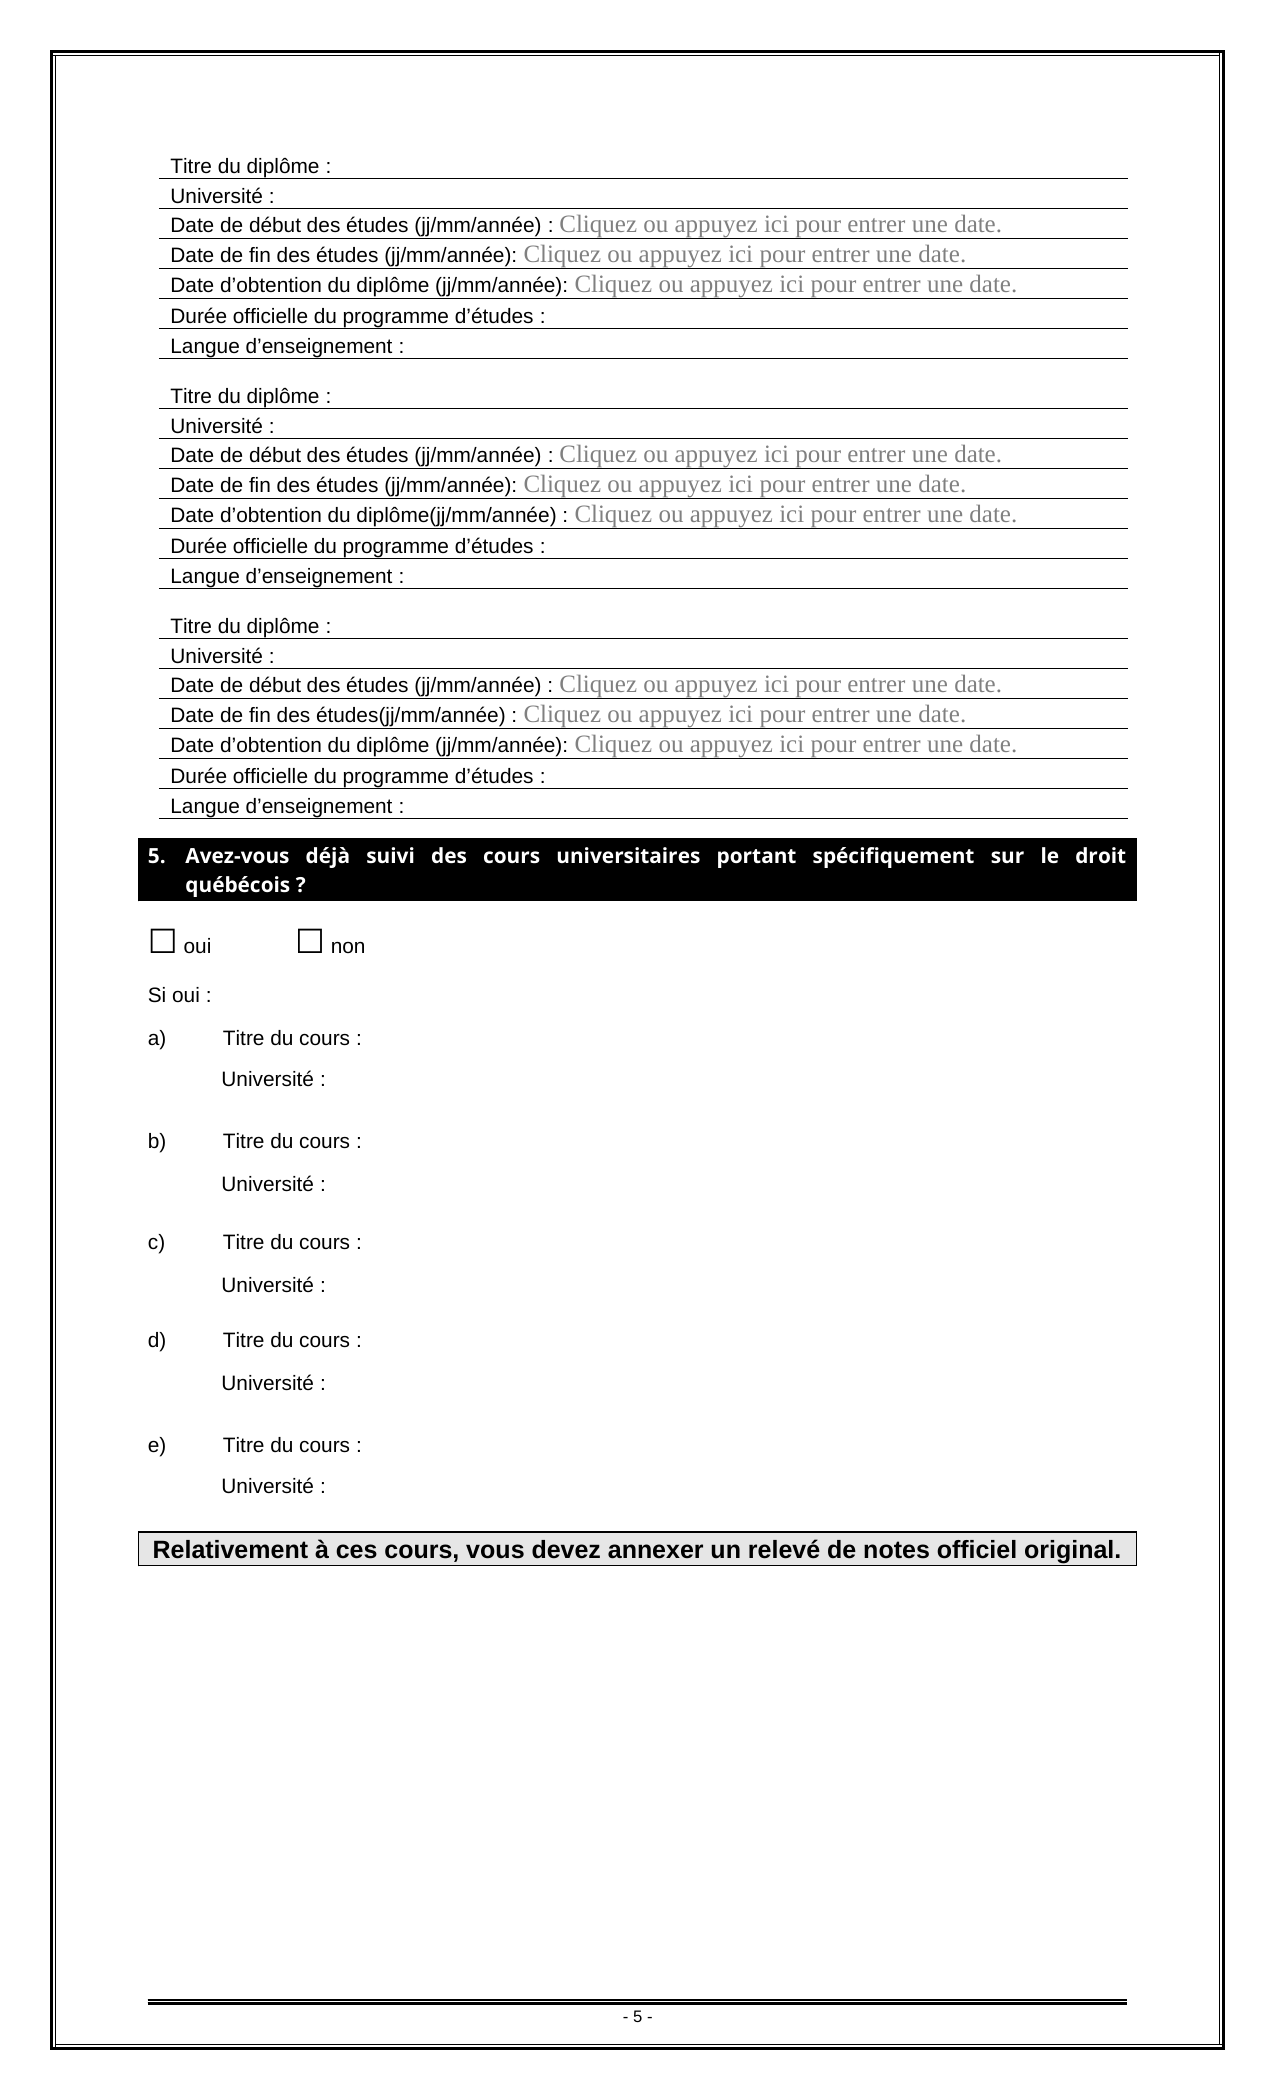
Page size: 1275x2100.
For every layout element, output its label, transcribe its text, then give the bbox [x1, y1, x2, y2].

table_cell Date de début des études (jj/mm/année) : [159, 669, 1127, 698]
list Titre du cours : [148, 1026, 1127, 1050]
list Titre du cours : [148, 1328, 1127, 1352]
text Relativement à ces cours, vous devez annexer un relevé de notes officiel original. [139, 1533, 1136, 1565]
table_cell Langue d’enseignement : [159, 329, 1127, 358]
list Titre du cours : [148, 1433, 1127, 1457]
table_cell Université : [159, 409, 1127, 438]
table_cell Date de fin des études(jj/mm/année) : [159, 699, 1127, 728]
table_cell Durée officielle du programme d’études : [159, 299, 1127, 328]
table_cell Durée officielle du programme d’études : [159, 759, 1127, 788]
table_header Titre du diplôme : [159, 148, 1127, 178]
table_cell Langue d’enseignement : [159, 559, 1127, 588]
table_cell Date de début des études (jj/mm/année) : [159, 439, 1127, 468]
table_cell Université : [159, 639, 1127, 668]
table_cell Université : [159, 179, 1127, 208]
text Université : [148, 1067, 1127, 1091]
text Université : [148, 1474, 1127, 1498]
text Université : [148, 1273, 1127, 1297]
text Université : [148, 1371, 1127, 1395]
text Université : [148, 1172, 1127, 1196]
table_cell Date d’obtention du diplôme (jj/mm/année): [159, 729, 1127, 758]
table_cell Date de début des études (jj/mm/année) : [159, 209, 1127, 238]
text oui non [148, 918, 1127, 964]
text Si oui : [148, 983, 1127, 1007]
table_header Titre du diplôme : [159, 608, 1127, 638]
list Titre du cours : [148, 1229, 1127, 1253]
list Titre du cours : [148, 1129, 1127, 1153]
table_cell Langue d’enseignement : [159, 789, 1127, 818]
table_cell Date d’obtention du diplôme(jj/mm/année) : [159, 499, 1127, 528]
table_cell Date de fin des études (jj/mm/année): [159, 239, 1127, 268]
table_cell Date de fin des études (jj/mm/année): [159, 469, 1127, 498]
text 5. Avez-vous déjà suivi des cours universitaires portant spécifiquement sur le droit québécois ? [139, 839, 1136, 900]
table_cell Date d’obtention du diplôme (jj/mm/année): [159, 269, 1127, 298]
table_header Titre du diplôme : [159, 378, 1127, 408]
table_cell Durée officielle du programme d’études : [159, 529, 1127, 558]
